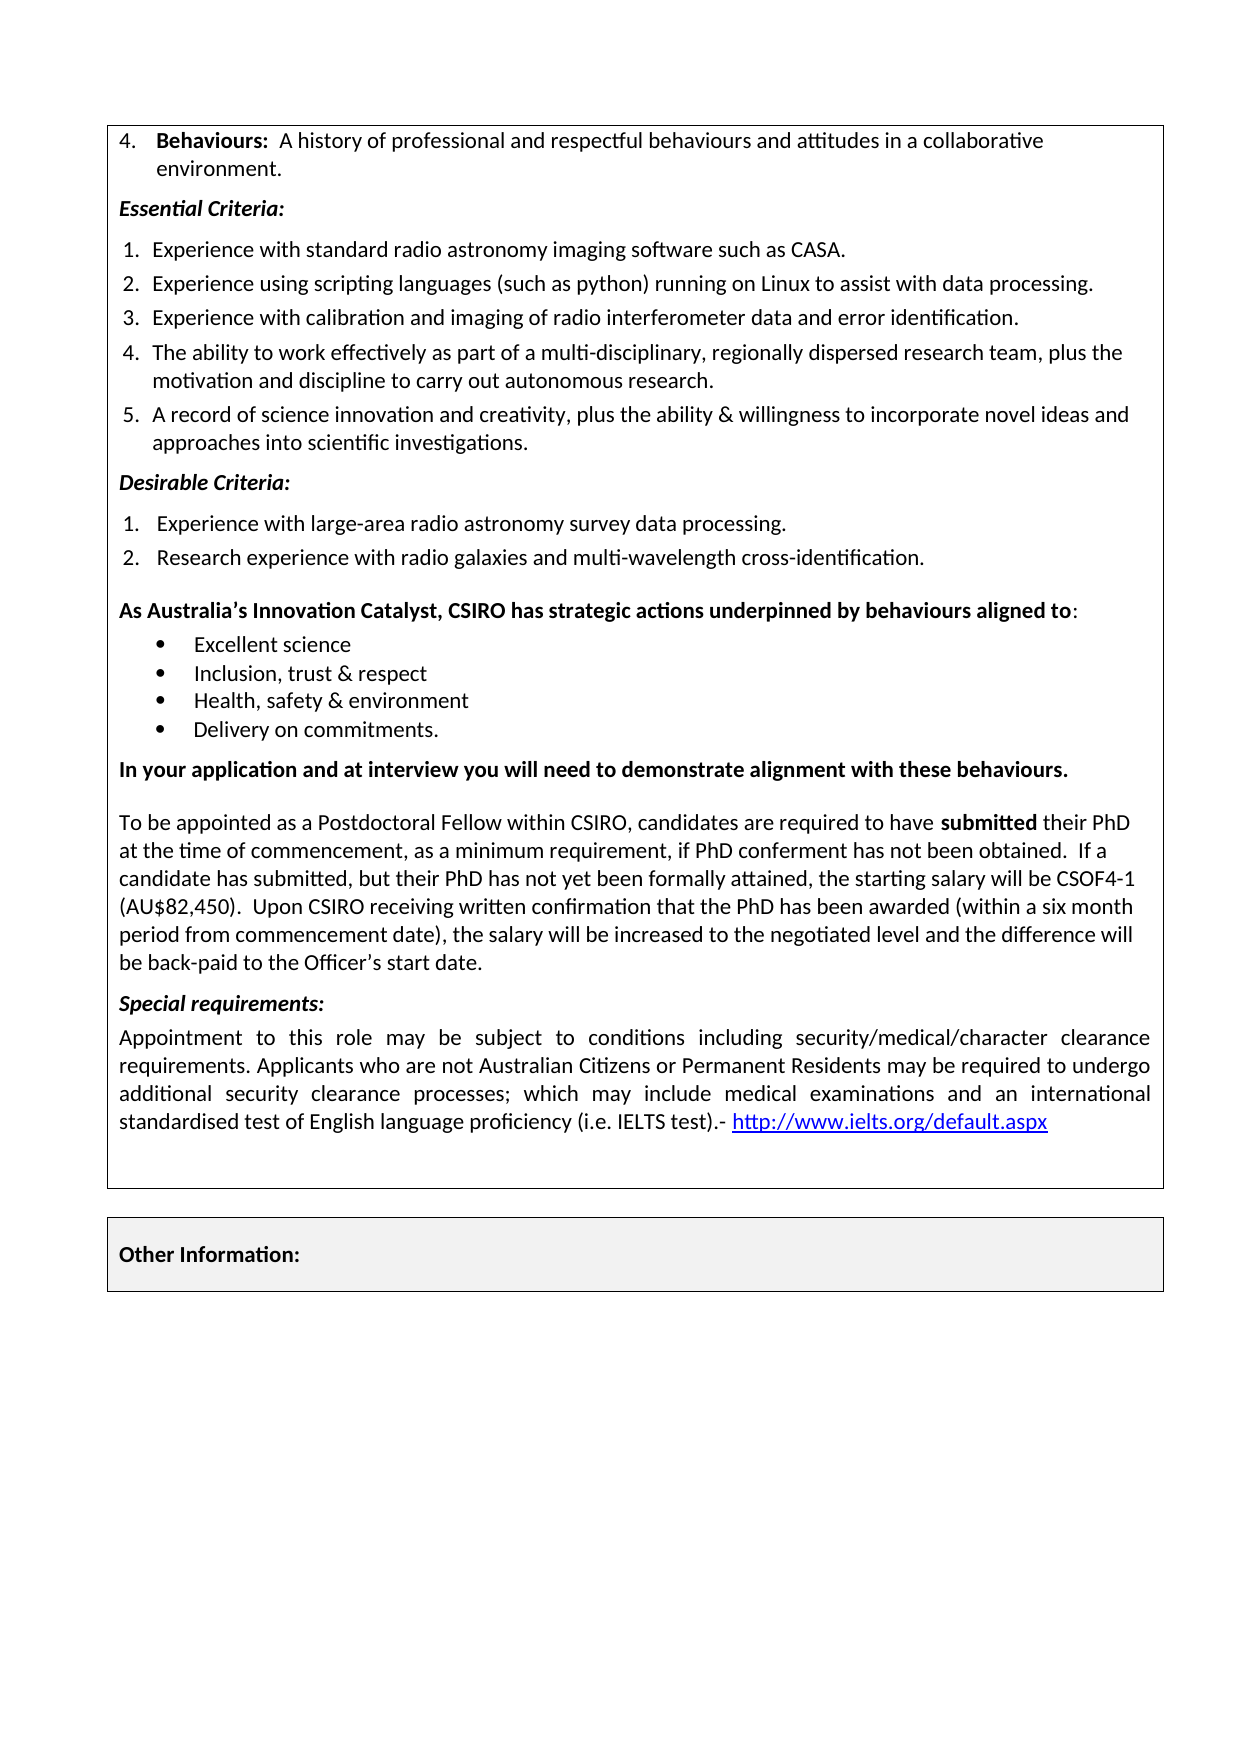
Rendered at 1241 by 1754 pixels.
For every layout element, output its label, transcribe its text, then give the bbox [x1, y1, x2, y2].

table_header Other Information: [108, 1218, 1163, 1291]
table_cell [108, 126, 1163, 1188]
